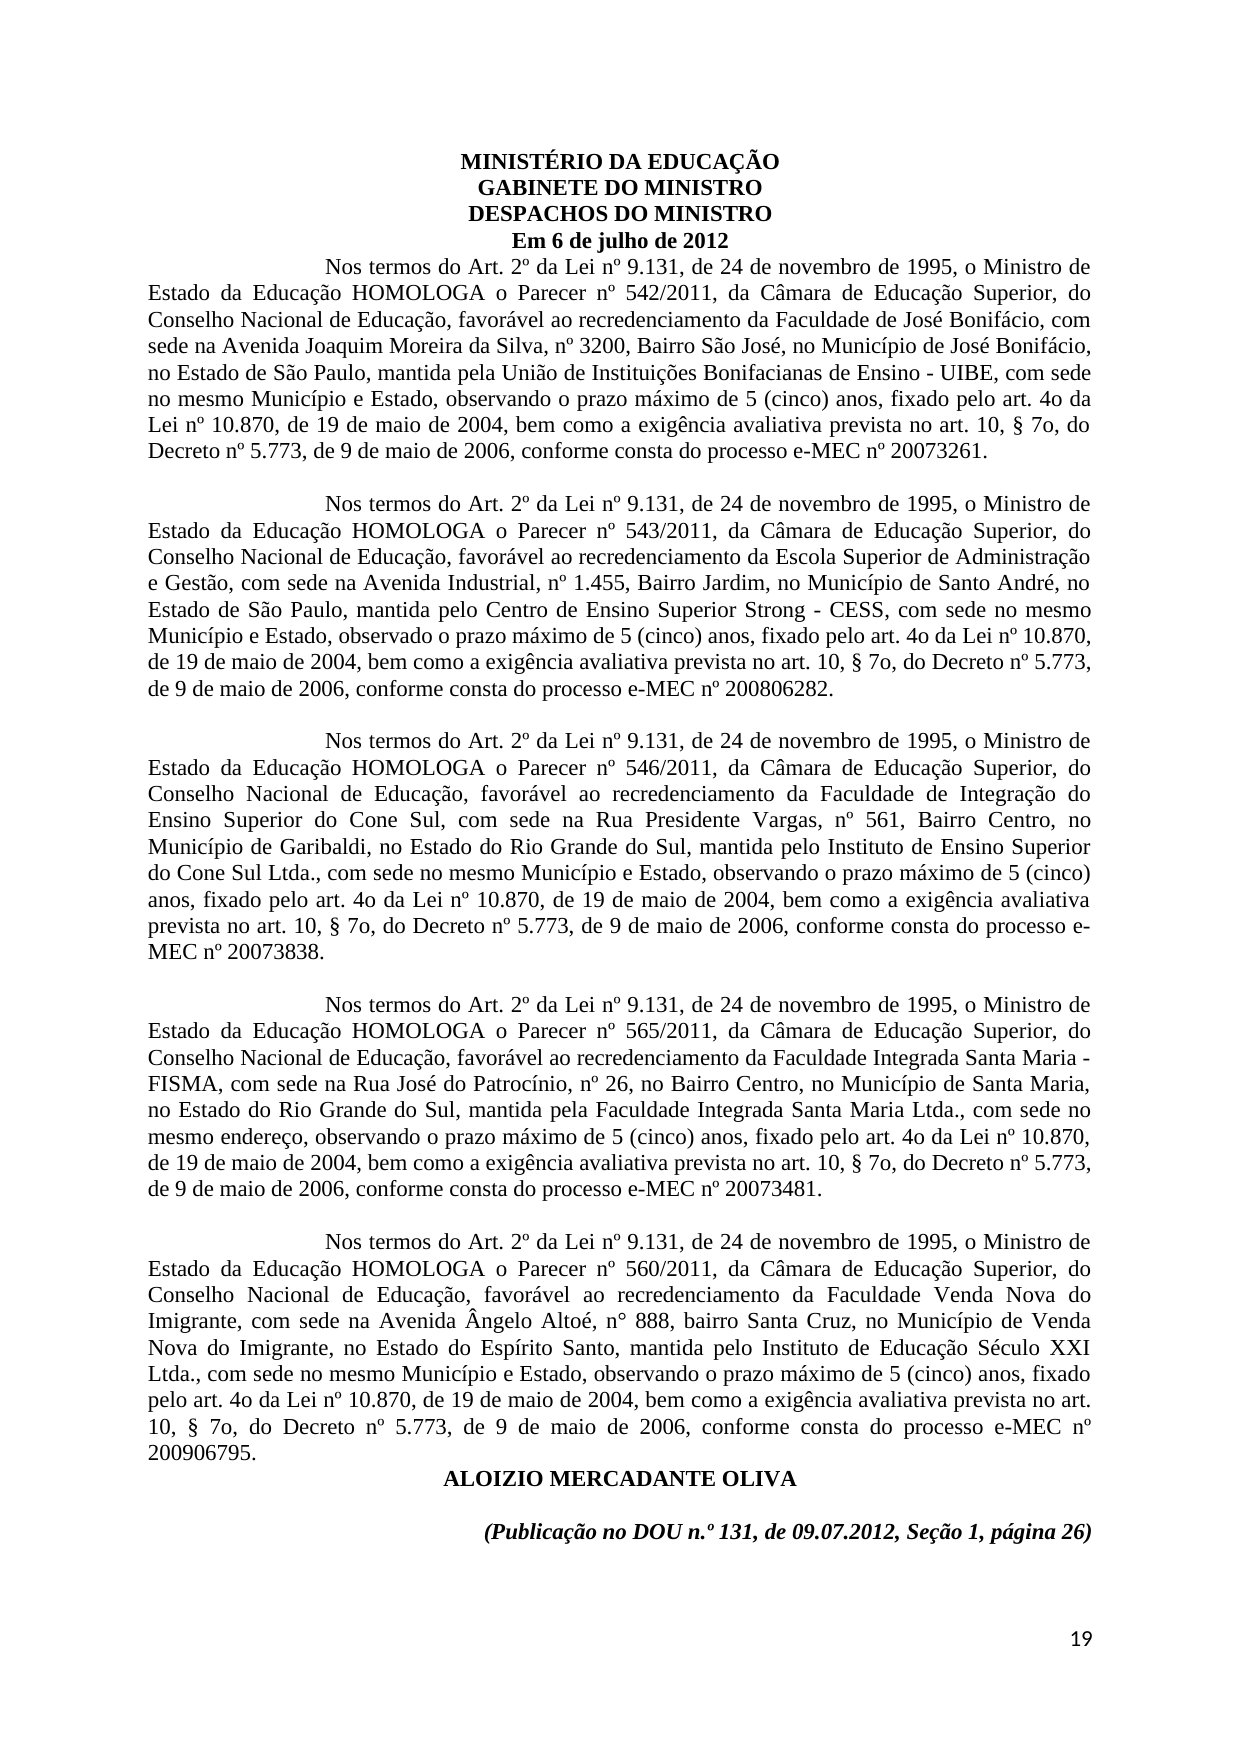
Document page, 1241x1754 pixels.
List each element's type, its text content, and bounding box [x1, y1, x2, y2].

text Nos termos do Art. 2º da Lei nº 9.131, de 24 de novembro de 1995, o Ministro de Estado da Educação HOMOLOGA o Parecer nº 543/2011, da Câmara de Educação Superior, do Conselho Nacional de Educação, favorável ao recredenciamento da Escola Superior de Administração e Gestão, com sede na Avenida Industrial, nº 1.455, Bairro Jardim, no Município de Santo André, no Estado de São Paulo, mantida pelo Centro de Ensino Superior Strong - CESS, com sede no mesmo Município e Estado, observado o prazo máximo de 5 (cinco) anos, fixado pelo art. 4o da Lei nº 10.870, de 19 de maio de 2004, bem como a exigência avaliativa prevista no art. 10, § 7o, do Decreto nº 5.773, de 9 de maio de 2006, conforme consta do processo e-MEC nº 200806282. [148, 490, 1092, 701]
text Nos termos do Art. 2º da Lei nº 9.131, de 24 de novembro de 1995, o Ministro de Estado da Educação HOMOLOGA o Parecer nº 565/2011, da Câmara de Educação Superior, do Conselho Nacional de Educação, favorável ao recredenciamento da Faculdade Integrada Santa Maria - FISMA, com sede na Rua José do Patrocínio, nº 26, no Bairro Centro, no Município de Santa Maria, no Estado do Rio Grande do Sul, mantida pela Faculdade Integrada Santa Maria Ltda., com sede no mesmo endereço, observando o prazo máximo de 5 (cinco) anos, fixado pelo art. 4o da Lei nº 10.870, de 19 de maio de 2004, bem como a exigência avaliativa prevista no art. 10, § 7o, do Decreto nº 5.773, de 9 de maio de 2006, conforme consta do processo e-MEC nº 20073481. [148, 991, 1092, 1202]
text Nos termos do Art. 2º da Lei nº 9.131, de 24 de novembro de 1995, o Ministro de Estado da Educação HOMOLOGA o Parecer nº 560/2011, da Câmara de Educação Superior, do Conselho Nacional de Educação, favorável ao recredenciamento da Faculdade Venda Nova do Imigrante, com sede na Avenida Ângelo Altoé, n° 888, bairro Santa Cruz, no Município de Venda Nova do Imigrante, no Estado do Espírito Santo, mantida pelo Instituto de Educação Século XXI Ltda., com sede no mesmo Município e Estado, observando o prazo máximo de 5 (cinco) anos, fixado pelo art. 4o da Lei nº 10.870, de 19 de maio de 2004, bem como a exigência avaliativa prevista no art. 10, § 7o, do Decreto nº 5.773, de 9 de maio de 2006, conforme consta do processo e-MEC nº 200906795. [148, 1228, 1092, 1465]
text (Publicação no DOU n.º 131, de 09.07.2012, Seção 1, página 26) [148, 1518, 1092, 1544]
text GABINETE DO MINISTRO [148, 174, 1092, 200]
text MINISTÉRIO DA EDUCAÇÃO [148, 148, 1092, 174]
text Em 6 de julho de 2012 [148, 227, 1092, 253]
text DESPACHOS DO MINISTRO [148, 200, 1092, 227]
text ALOIZIO MERCADANTE OLIVA [148, 1465, 1092, 1492]
text Nos termos do Art. 2º da Lei nº 9.131, de 24 de novembro de 1995, o Ministro de Estado da Educação HOMOLOGA o Parecer nº 546/2011, da Câmara de Educação Superior, do Conselho Nacional de Educação, favorável ao recredenciamento da Faculdade de Integração do Ensino Superior do Cone Sul, com sede na Rua Presidente Vargas, nº 561, Bairro Centro, no Município de Garibaldi, no Estado do Rio Grande do Sul, mantida pelo Instituto de Ensino Superior do Cone Sul Ltda., com sede no mesmo Município e Estado, observando o prazo máximo de 5 (cinco) anos, fixado pelo art. 4o da Lei nº 10.870, de 19 de maio de 2004, bem como a exigência avaliativa prevista no art. 10, § 7o, do Decreto nº 5.773, de 9 de maio de 2006, conforme consta do processo e-MEC nº 20073838. [148, 727, 1092, 965]
text Nos termos do Art. 2º da Lei nº 9.131, de 24 de novembro de 1995, o Ministro de Estado da Educação HOMOLOGA o Parecer nº 542/2011, da Câmara de Educação Superior, do Conselho Nacional de Educação, favorável ao recredenciamento da Faculdade de José Bonifácio, com sede na Avenida Joaquim Moreira da Silva, nº 3200, Bairro São José, no Município de José Bonifácio, no Estado de São Paulo, mantida pela União de Instituições Bonifacianas de Ensino - UIBE, com sede no mesmo Município e Estado, observando o prazo máximo de 5 (cinco) anos, fixado pelo art. 4o da Lei nº 10.870, de 19 de maio de 2004, bem como a exigência avaliativa prevista no art. 10, § 7o, do Decreto nº 5.773, de 9 de maio de 2006, conforme consta do processo e-MEC nº 20073261. [148, 253, 1092, 464]
